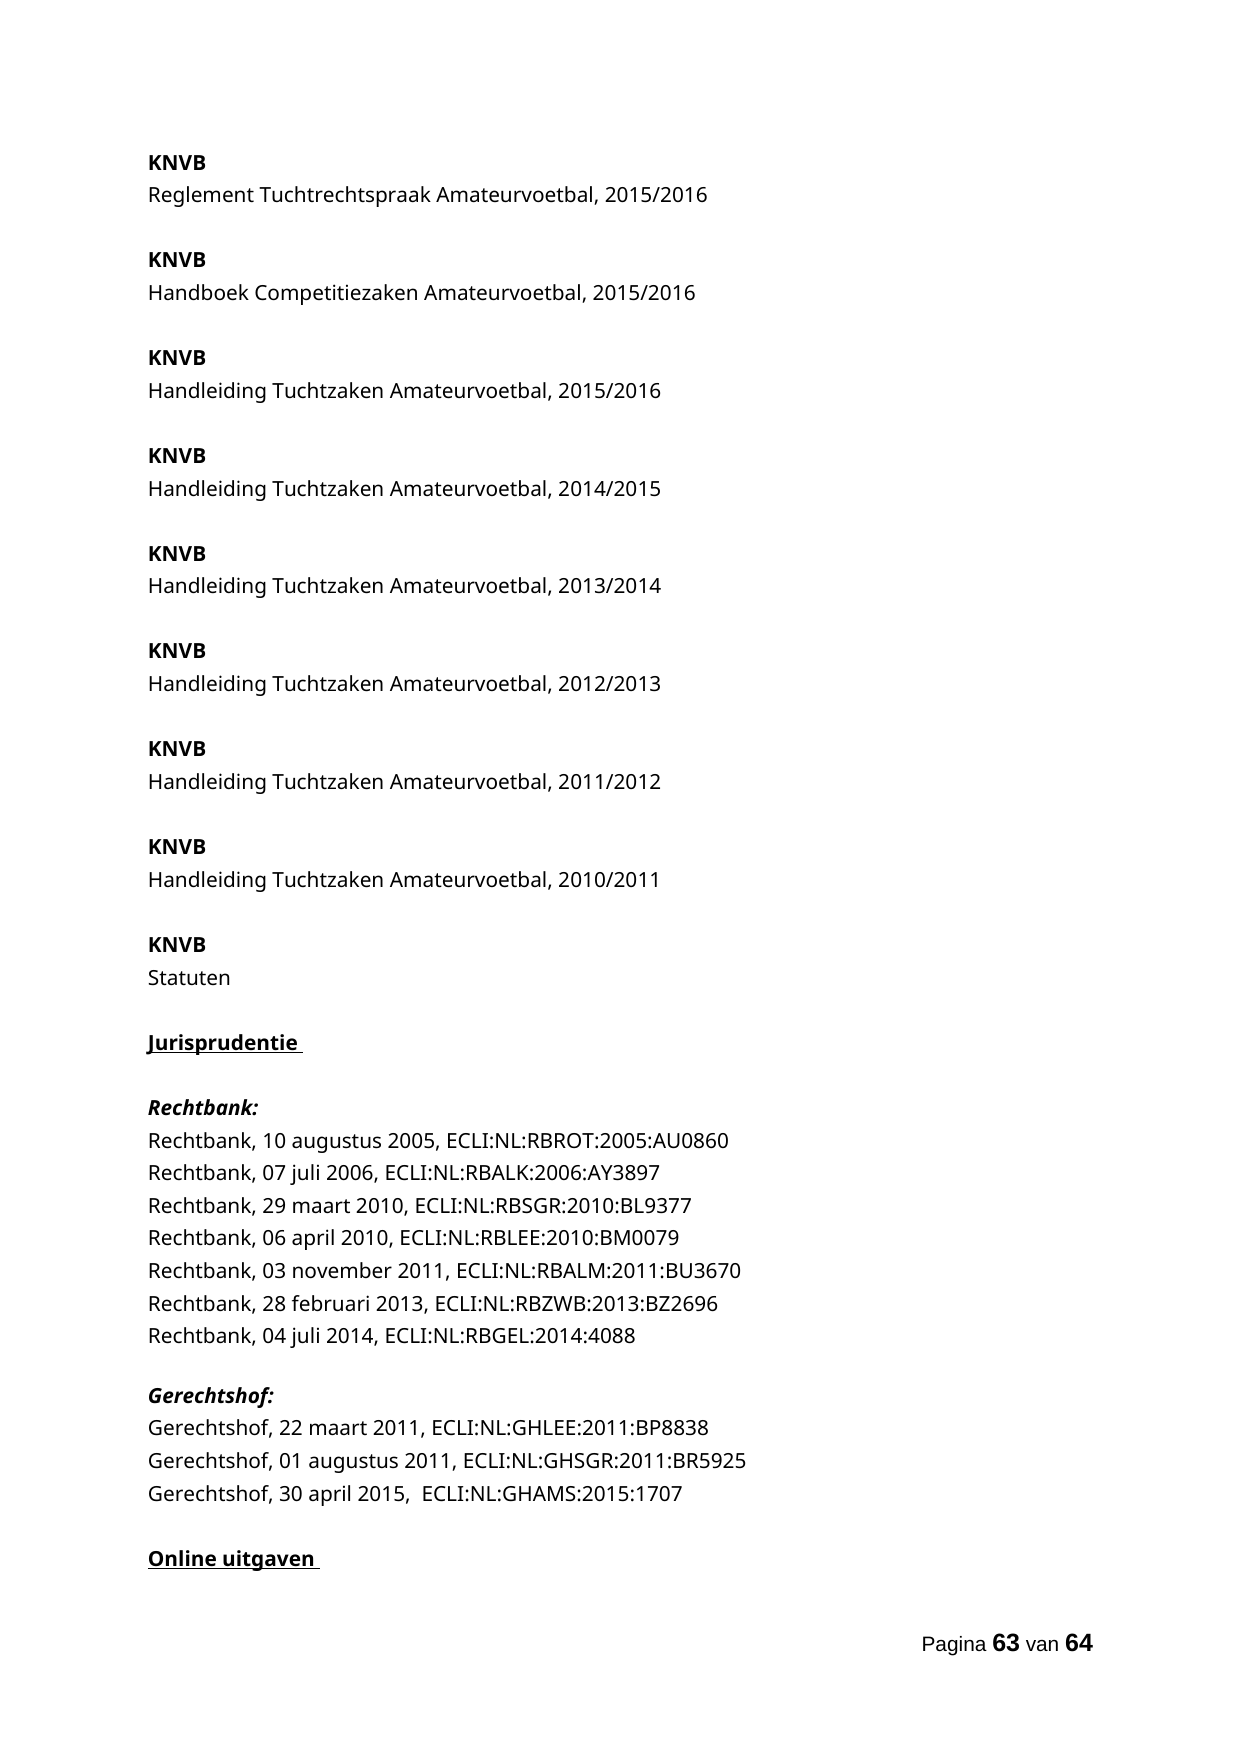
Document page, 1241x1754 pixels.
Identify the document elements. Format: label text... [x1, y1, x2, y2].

text Jurisprudentie [148, 1028, 1093, 1056]
text KNVB Handleiding Tuchtzaken Amateurvoetbal, 2013/2014 [148, 539, 1093, 600]
text Rechtbank: [148, 1093, 1093, 1122]
text KNVB Handleiding Tuchtzaken Amateurvoetbal, 2010/2011 [148, 832, 1093, 893]
text Handleiding Tuchtzaken Amateurvoetbal, 2015/2016 [148, 376, 1093, 404]
text KNVB Handleiding Tuchtzaken Amateurvoetbal, 2011/2012 [148, 734, 1093, 796]
text KNVB Reglement Tuchtrechtspraak Amateurvoetbal, 2015/2016 [148, 148, 1093, 209]
text KNVB [148, 343, 1093, 372]
text KNVB Handboek Competitiezaken Amateurvoetbal, 2015/2016 [148, 245, 1093, 306]
text Gerechtshof: Gerechtshof, 22 maart 2011, ECLI:NL:GHLEE:2011:BP8838 Gerechtshof, 01 augustus 2011, ECLI:NL:GHSGR:2011:BR5925 Gerechtshof, 30 april 2015, ECLI:NL:GHAMS:2015:1707 [148, 1381, 1093, 1507]
text Online uitgaven [148, 1511, 1093, 1572]
text Rechtbank, 03 november 2011, ECLI:NL:RBALM:2011:BU3670 Rechtbank, 28 februari 2013, ECLI:NL:RBZWB:2013:BZ2696 Rechtbank, 04 juli 2014, ECLI:NL:RBGEL:2014:4088 [148, 1256, 1093, 1377]
text KNVB Handleiding Tuchtzaken Amateurvoetbal, 2014/2015 [148, 441, 1093, 502]
text KNVB Statuten [148, 930, 1093, 991]
text KNVB Handleiding Tuchtzaken Amateurvoetbal, 2012/2013 [148, 637, 1093, 698]
text Rechtbank, 10 augustus 2005, ECLI:NL:RBROT:2005:AU0860 Rechtbank, 07 juli 2006, ECLI:NL:RBALK:2006:AY3897 Rechtbank, 29 maart 2010, ECLI:NL:RBSGR:2010:BL9377 Rechtbank, 06 april 2010, ECLI:NL:RBLEE:2010:BM0079 [148, 1126, 1093, 1252]
